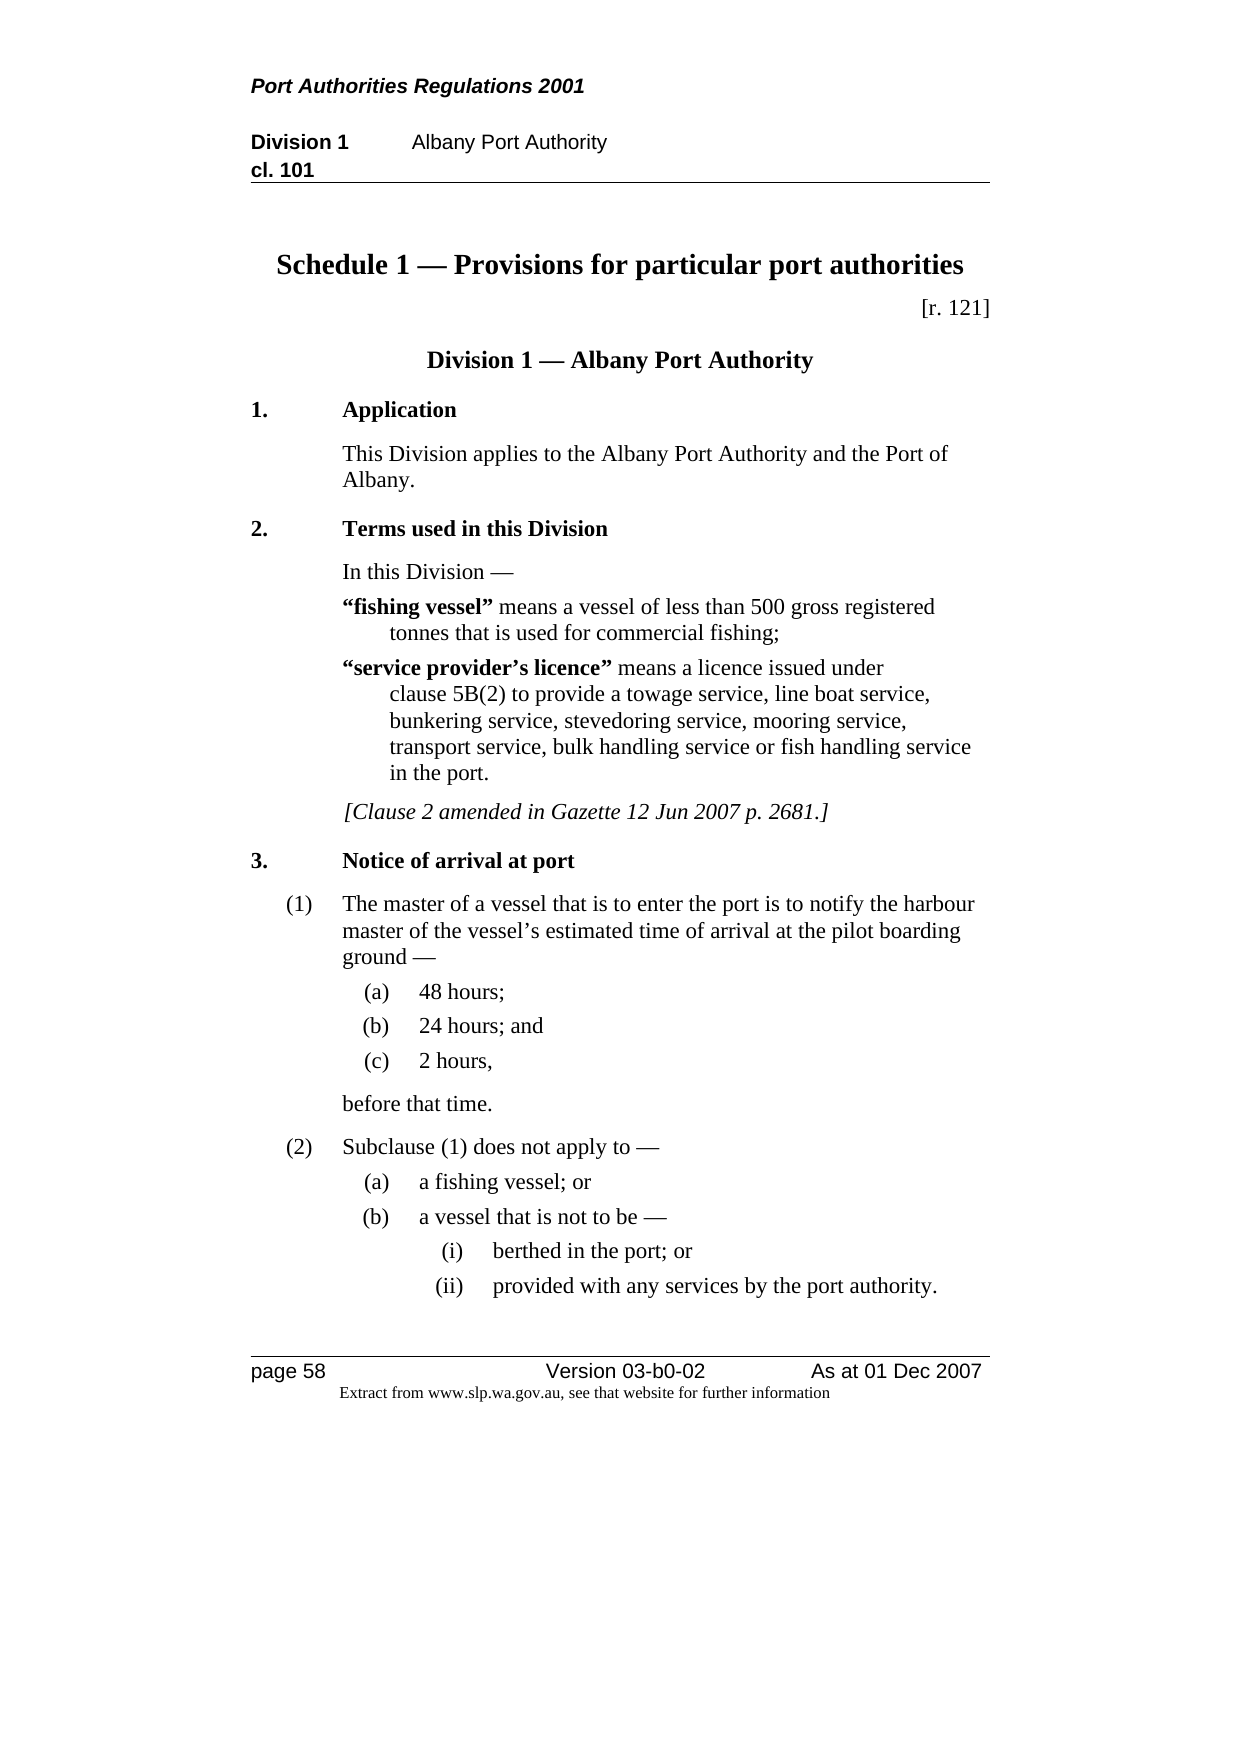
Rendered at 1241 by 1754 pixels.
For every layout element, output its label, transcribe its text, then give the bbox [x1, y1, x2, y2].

text (i) berthed in the port; or [251, 1237, 990, 1264]
text (c) 2 hours, [251, 1047, 990, 1074]
text [r. 121] [251, 293, 990, 320]
subtitle Division 1 — Albany Port Authority [251, 345, 990, 374]
text [Clause 2 amended in Gazette 12 Jun 2007 p. 2681.] [251, 798, 990, 824]
subtitle 2. Terms used in this Division [251, 515, 990, 542]
text In this Division — [251, 558, 990, 584]
text (a) a fishing vessel; or [251, 1168, 990, 1194]
text (b) a vessel that is not to be — [251, 1203, 990, 1229]
subtitle 3. Notice of arrival at port [251, 847, 990, 874]
text (ii) provided with any services by the port authority. [251, 1272, 990, 1298]
text “service provider’s licence” means a licence issued under clause 5B(2) to provide a towage service, line boat service, bunkering service, stevedoring service, mooring service, transport service, bulk handling service or fish handling service in the port. [251, 654, 990, 786]
text (b) 24 hours; and [251, 1013, 990, 1039]
text (a) 48 hours; [251, 978, 990, 1004]
subtitle Schedule 1 — Provisions for particular port authorities [251, 247, 990, 281]
text “fishing vessel” means a vessel of less than 500 gross registered tonnes that is used for commercial fishing; [251, 593, 990, 646]
text This Division applies to the Albany Port Authority and the Port of Albany. [251, 439, 990, 492]
text before that time. [251, 1090, 990, 1117]
text (1) The master of a vessel that is to enter the port is to notify the harbour master of the vessel’s estimated time of arrival at the pilot boarding ground — [251, 891, 990, 969]
subtitle 1. Application [251, 397, 990, 423]
text (2) Subclause (1) does not apply to — [251, 1133, 990, 1160]
